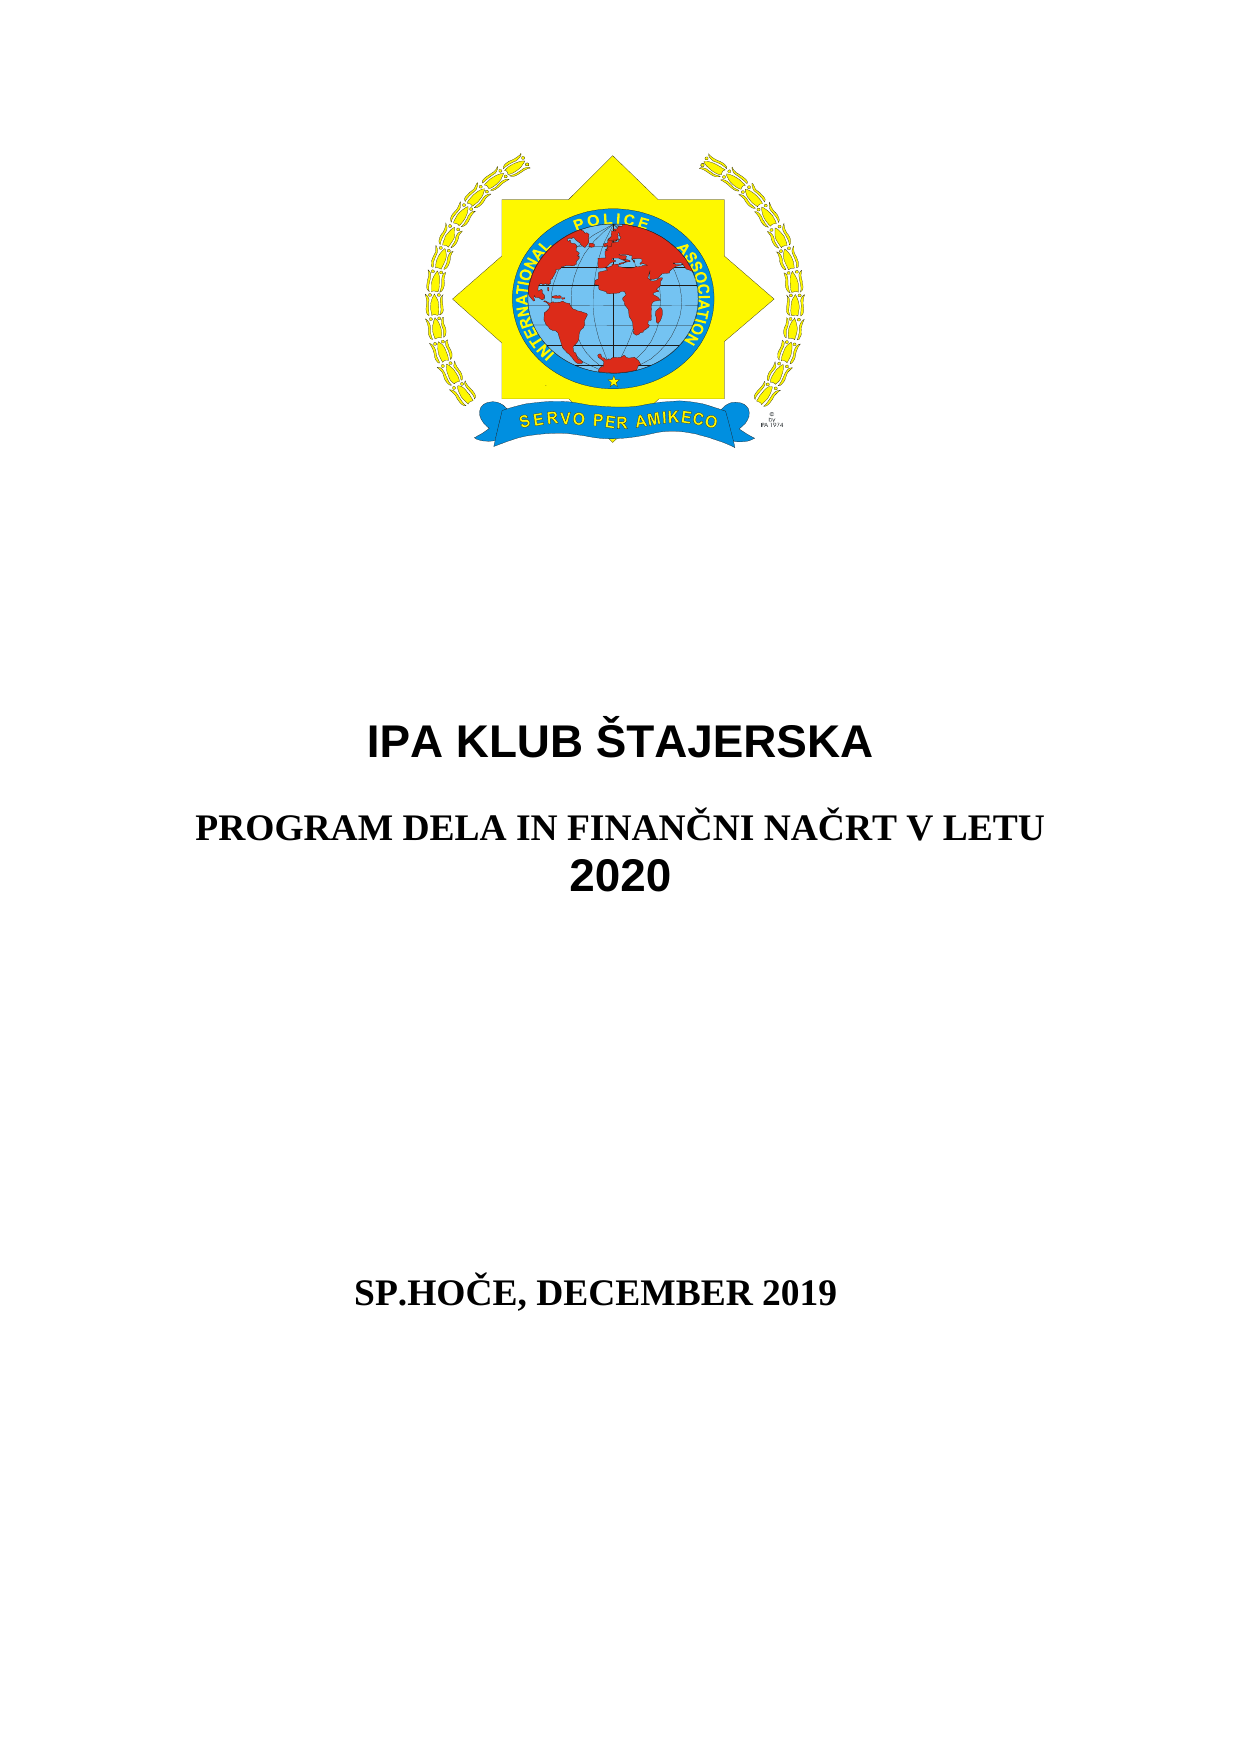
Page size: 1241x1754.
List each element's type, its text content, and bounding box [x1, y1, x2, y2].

subtitle PROGRAM DELA IN FINANČNI NAČRT V LETU [148, 806, 1093, 849]
text SP.HOČE, DECEMBER 2019 [148, 1271, 1093, 1314]
text 2020 [148, 849, 1093, 902]
subtitle IPA KLUB ŠTAJERSKA [148, 715, 1093, 767]
